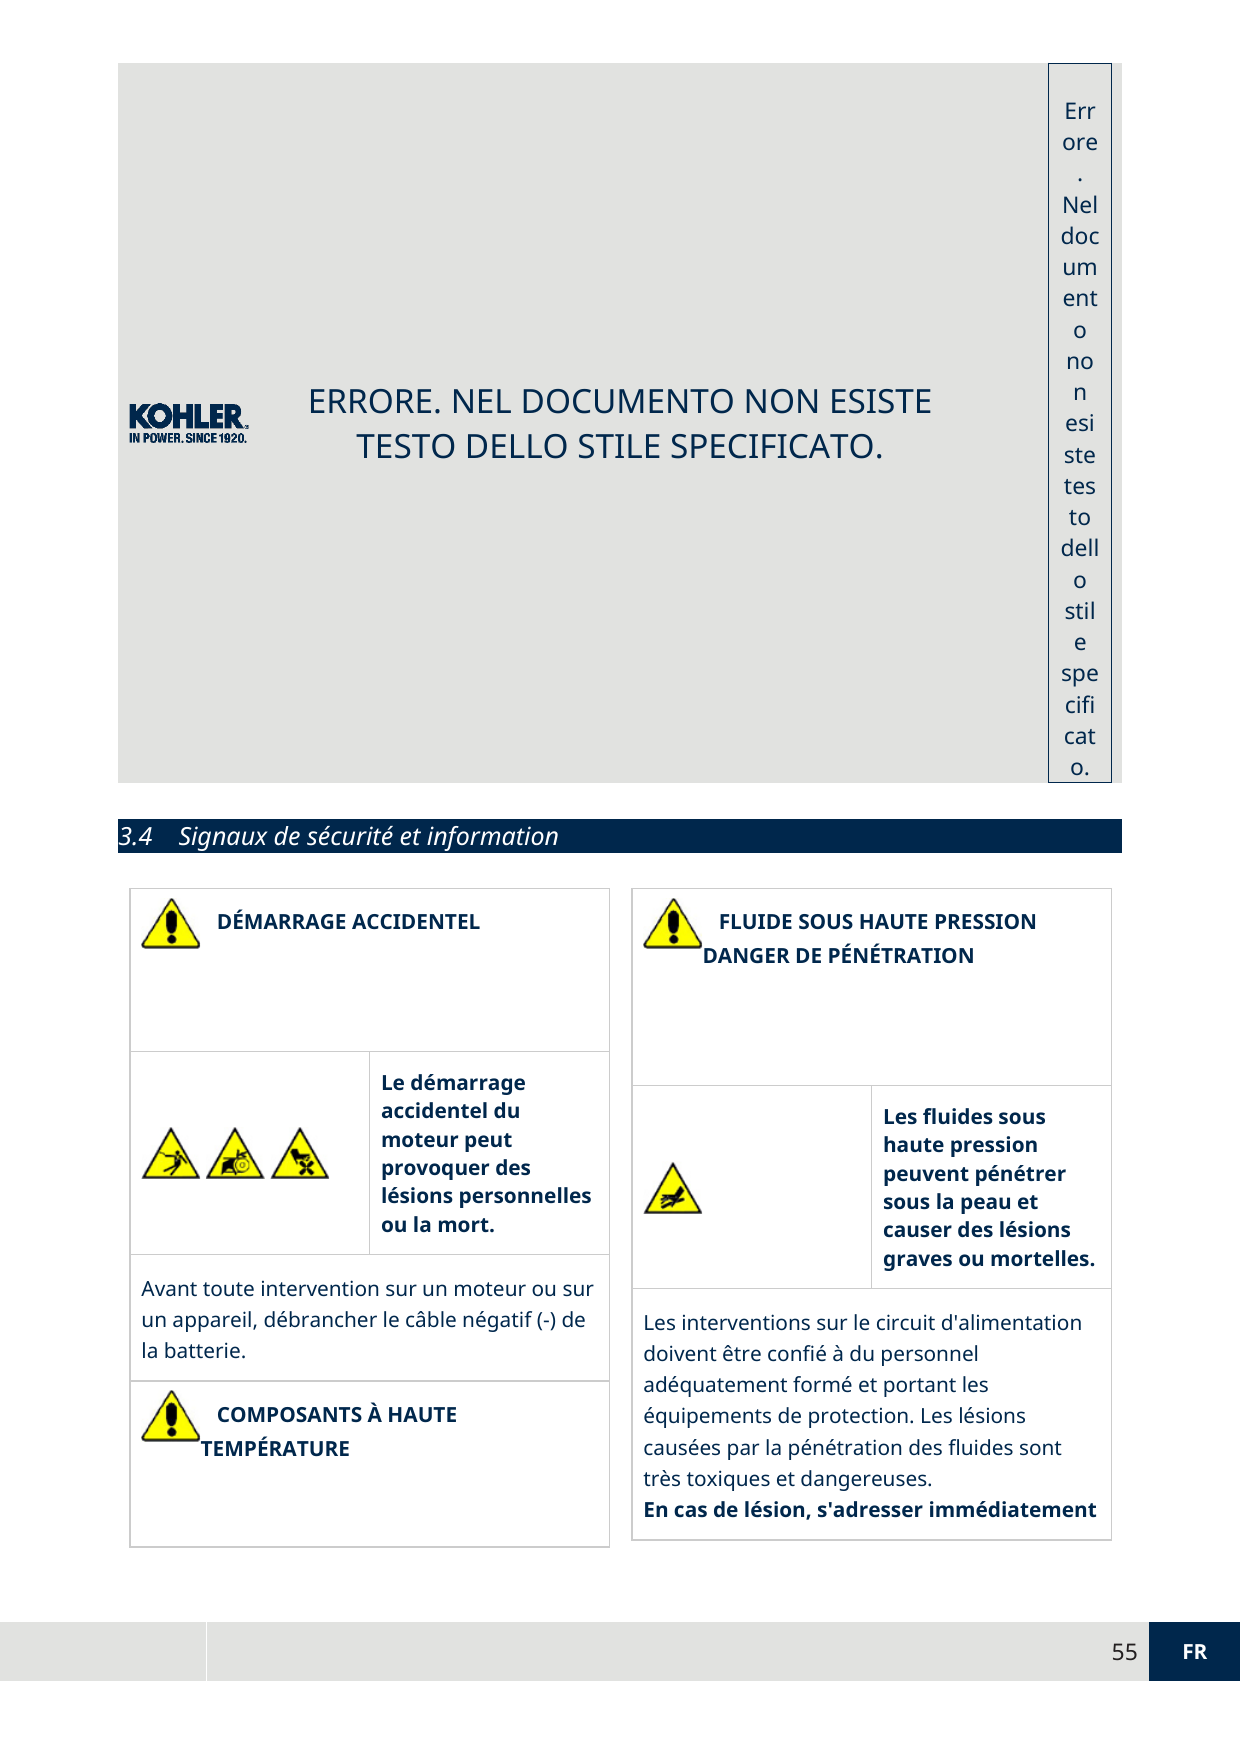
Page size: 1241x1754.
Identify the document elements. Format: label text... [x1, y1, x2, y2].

table_header [620, 872, 1122, 1563]
picture [141, 898, 201, 949]
picture [141, 1127, 201, 1179]
picture [643, 898, 703, 949]
table_header [118, 872, 620, 1563]
picture [270, 1127, 330, 1179]
picture [129, 403, 249, 443]
picture [141, 1390, 201, 1442]
subtitle Signaux de sécurité et information [118, 819, 1122, 853]
picture [643, 1161, 703, 1214]
picture [205, 1127, 265, 1179]
